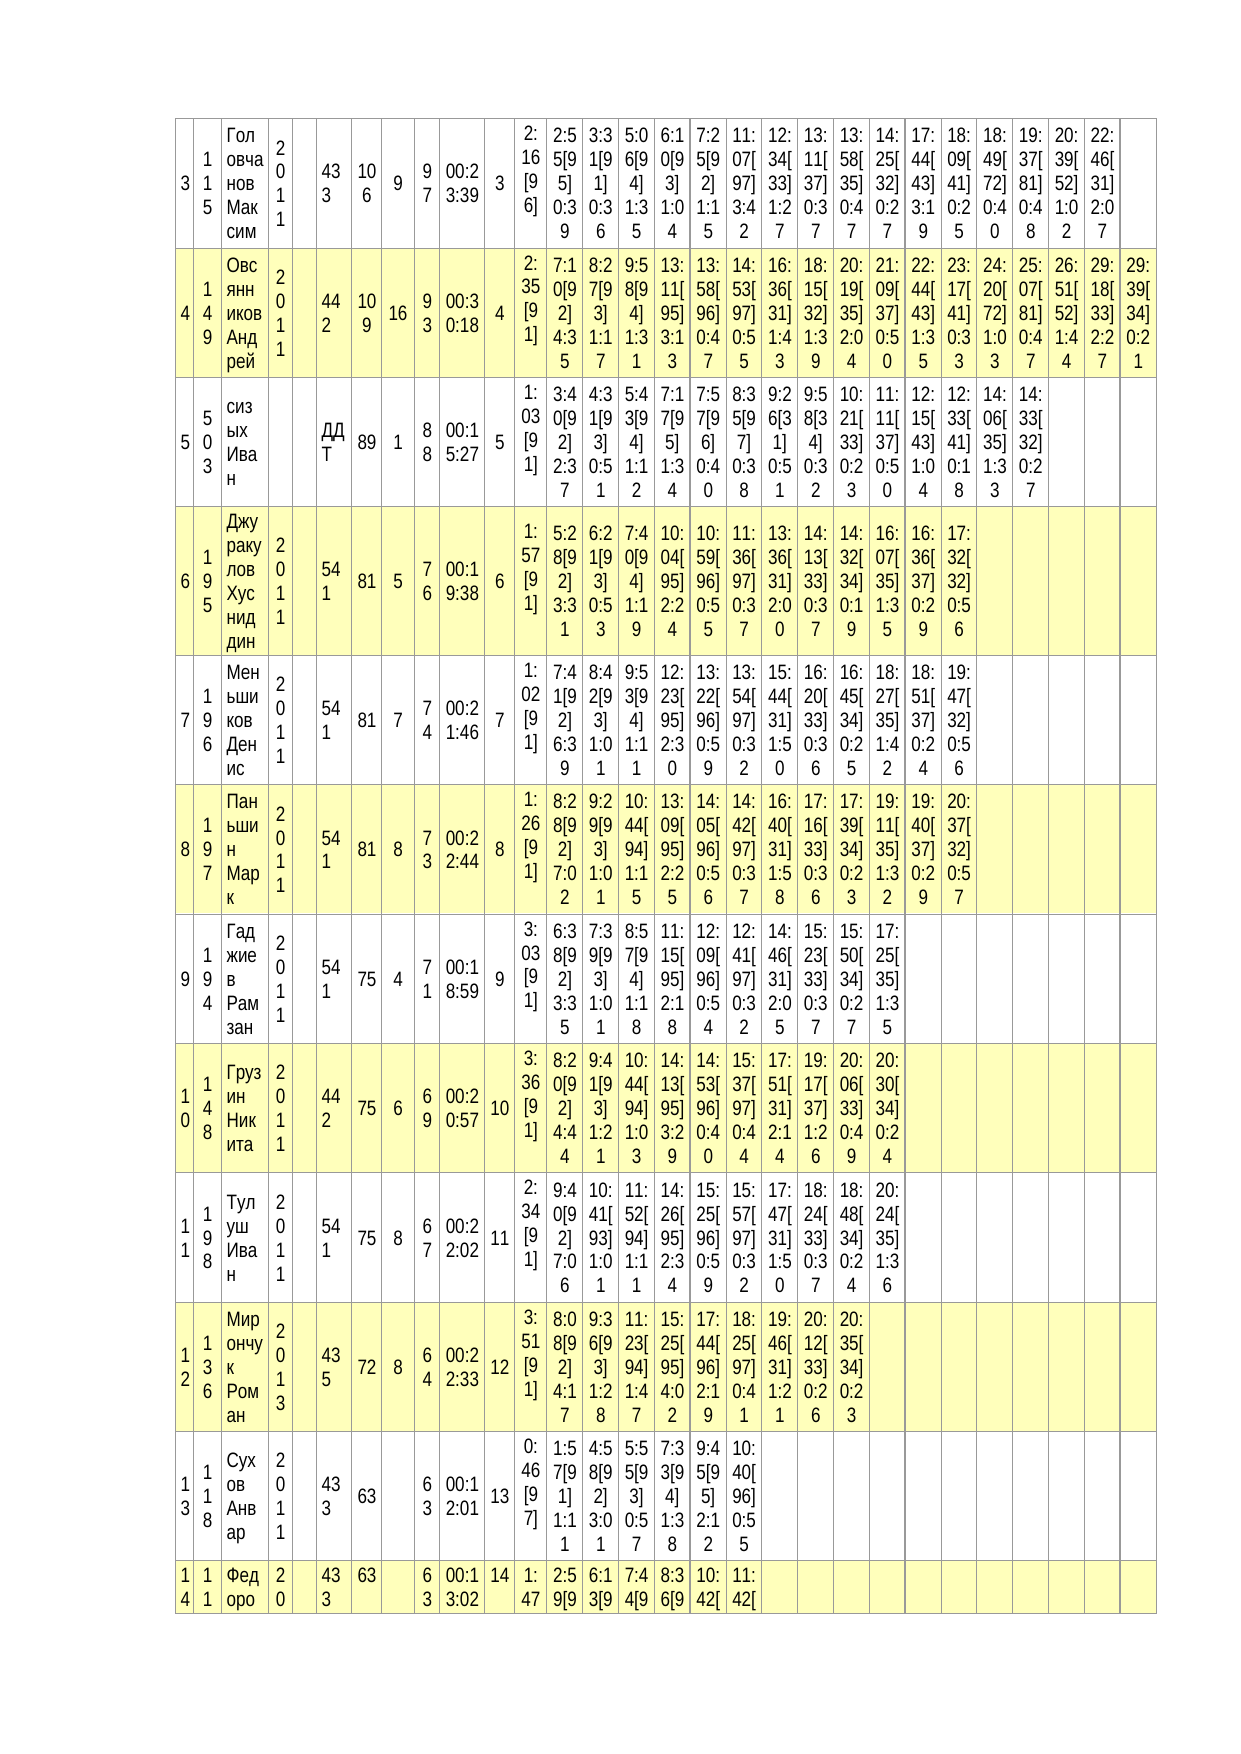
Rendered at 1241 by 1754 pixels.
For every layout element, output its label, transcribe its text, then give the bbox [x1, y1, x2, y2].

table_cell [798, 1561, 833, 1613]
table_cell 9:41[93] 1:21 [583, 1044, 618, 1172]
table_cell 2011 [269, 1044, 292, 1172]
table_cell 433 [317, 1432, 351, 1560]
table_cell Тулуш Иван [222, 1173, 268, 1302]
table_cell [293, 1173, 316, 1302]
table_cell 10 [485, 1044, 514, 1172]
table_cell Сухов Анвар [222, 1432, 268, 1560]
table_cell 17:32[32] 0:56 [942, 507, 976, 655]
table_cell 16:20[33] 0:36 [798, 656, 833, 784]
table_cell [1121, 1432, 1156, 1560]
table_cell [1121, 378, 1156, 506]
table_cell 14:25[32] 0:27 [870, 119, 904, 247]
table_cell 1:57[91] [515, 507, 546, 655]
table_cell 17:47[31] 1:50 [762, 1173, 797, 1302]
table_cell 3 [485, 119, 514, 247]
table_cell 8 [176, 785, 193, 913]
table_cell 15:23[33] 0:37 [798, 915, 833, 1043]
table_cell 7:40[94] 1:19 [619, 507, 654, 655]
table_cell 541 [317, 507, 351, 655]
table_cell 11 [485, 1173, 514, 1302]
table_cell 12:33[41] 0:18 [942, 378, 976, 506]
table_cell [942, 1044, 976, 1172]
table_cell 433 [317, 119, 351, 247]
table_cell 136 [194, 1303, 221, 1431]
table_cell 14:26[95] 2:34 [655, 1173, 689, 1302]
table_cell 5:06[94] 1:35 [619, 119, 654, 247]
table_cell [1085, 656, 1119, 784]
table_cell [293, 1303, 316, 1431]
table_cell 541 [317, 915, 351, 1043]
table_cell 9 [176, 915, 193, 1043]
table_cell 6:21[93] 0:53 [583, 507, 618, 655]
table_cell 19:37[81] 0:48 [1013, 119, 1048, 247]
table_cell 2011 [269, 656, 292, 784]
table_cell 115 [194, 119, 221, 247]
table_cell [293, 507, 316, 655]
table_cell 11:23[94] 1:47 [619, 1303, 654, 1431]
table_cell 8:57[94] 1:18 [619, 915, 654, 1043]
table_cell 11:52[94] 1:11 [619, 1173, 654, 1302]
table_cell 10:59[96] 0:55 [691, 507, 726, 655]
table_cell [1121, 507, 1156, 655]
table_cell 63 [352, 1561, 381, 1613]
table_cell 8:35[97] 0:38 [727, 378, 761, 506]
table_cell 23:17[41] 0:33 [942, 249, 976, 377]
table_cell [293, 656, 316, 784]
table_cell 81 [352, 507, 381, 655]
table_cell 1 [382, 378, 414, 506]
table_cell [1013, 785, 1048, 913]
table_cell 13:09[95] 2:25 [655, 785, 689, 913]
table_cell [293, 119, 316, 247]
table_cell 7:39[93] 1:01 [583, 915, 618, 1043]
table_cell 7 [382, 656, 414, 784]
table_cell [977, 1044, 1012, 1172]
table_cell 9:45[95] 2:12 [691, 1432, 726, 1560]
table_cell 118 [194, 1432, 221, 1560]
table_cell [977, 507, 1012, 655]
table_cell 4:58[92] 3:01 [583, 1432, 618, 1560]
table_cell 20:06[33] 0:49 [834, 1044, 869, 1172]
table_cell 3:40[92] 2:37 [547, 378, 582, 506]
table_cell 7 [485, 656, 514, 784]
table_cell 9 [485, 915, 514, 1043]
table_cell 3:51[91] [515, 1303, 546, 1431]
table_cell 17:44[96] 2:19 [691, 1303, 726, 1431]
table_cell [1085, 1173, 1119, 1302]
table_cell Мирончук Роман [222, 1303, 268, 1431]
table_cell 89 [352, 378, 381, 506]
table_cell 63 [352, 1432, 381, 1560]
table_cell 11:15[95] 2:18 [655, 915, 689, 1043]
table_cell 442 [317, 249, 351, 377]
table_cell [942, 1303, 976, 1431]
table_cell 7 [176, 656, 193, 784]
table_cell 0:46[97] [515, 1432, 546, 1560]
table_cell 1:57[91] 1:11 [547, 1432, 582, 1560]
table_cell [1013, 1303, 1048, 1431]
table_cell 17:16[33] 0:36 [798, 785, 833, 913]
table_cell 67 [415, 1173, 439, 1302]
table_cell 22:44[43] 1:35 [906, 249, 941, 377]
table_cell 8 [485, 785, 514, 913]
table_cell Паньшин Марк [222, 785, 268, 913]
table_cell [942, 915, 976, 1043]
table_cell 16:07[35] 1:35 [870, 507, 904, 655]
table_cell 25:07[81] 0:47 [1013, 249, 1048, 377]
table_cell 195 [194, 507, 221, 655]
table_cell [293, 1044, 316, 1172]
table_cell 14:05[96] 0:56 [691, 785, 726, 913]
table_cell 74 [415, 656, 439, 784]
table_cell 63 [415, 1561, 439, 1613]
table_cell 20:12[33] 0:26 [798, 1303, 833, 1431]
table_cell 76 [415, 507, 439, 655]
table_cell [1049, 1173, 1084, 1302]
table_cell 541 [317, 785, 351, 913]
table_cell 13:11[95] 3:13 [655, 249, 689, 377]
table_cell 00:22:33 [440, 1303, 484, 1431]
table_cell 97 [415, 119, 439, 247]
table_cell 00:22:44 [440, 785, 484, 913]
table_cell [1013, 1173, 1048, 1302]
table_cell 8:36[94] 0:52 [655, 1561, 689, 1613]
table_cell 69 [415, 1044, 439, 1172]
table_cell 541 [317, 1173, 351, 1302]
table_cell 1:03[91] [515, 378, 546, 506]
table_cell 12 [485, 1303, 514, 1431]
table_cell 7:33[94] 1:38 [655, 1432, 689, 1560]
table_cell 17:44[43] 3:19 [906, 119, 941, 247]
table_cell [977, 1303, 1012, 1431]
table_cell 6 [176, 507, 193, 655]
table_cell 7:25[92] 1:15 [691, 119, 726, 247]
table_cell 9:29[93] 1:01 [583, 785, 618, 913]
table_cell [1085, 1303, 1119, 1431]
table_cell 197 [194, 785, 221, 913]
table_cell 9:58[34] 0:32 [798, 378, 833, 506]
table_cell 15:25[95] 4:02 [655, 1303, 689, 1431]
table_cell 10:04[95] 2:24 [655, 507, 689, 655]
table_cell ДДТ [317, 378, 351, 506]
table_cell 11 [176, 1173, 193, 1302]
table_cell 6 [382, 1044, 414, 1172]
table_cell 5 [176, 378, 193, 506]
table_cell 00:12:01 [440, 1432, 484, 1560]
table_cell 13:36[31] 2:00 [762, 507, 797, 655]
table_cell 2011 [269, 507, 292, 655]
table_cell 12:15[43] 1:04 [906, 378, 941, 506]
table_cell 16:36[37] 0:29 [906, 507, 941, 655]
table_cell Меньшиков Денис [222, 656, 268, 784]
table_cell 16:45[34] 0:25 [834, 656, 869, 784]
table_cell [1121, 785, 1156, 913]
table_cell [1085, 915, 1119, 1043]
table_cell 20:37[32] 0:57 [942, 785, 976, 913]
table_cell 14:53[96] 0:40 [691, 1044, 726, 1172]
table_cell 435 [317, 1303, 351, 1431]
table_cell [269, 378, 292, 506]
table_cell 433 [317, 1561, 351, 1613]
table_cell [977, 1561, 1012, 1613]
table_cell 9:40[92] 7:06 [547, 1173, 582, 1302]
table_cell 20:39[52] 1:02 [1049, 119, 1084, 247]
table_cell [1049, 1561, 1084, 1613]
table_cell 29:39[34] 0:21 [1121, 249, 1156, 377]
table_cell 15:37[97] 0:44 [727, 1044, 761, 1172]
table_cell 00:19:38 [440, 507, 484, 655]
table_cell 64 [415, 1303, 439, 1431]
table_cell 19:17[37] 1:26 [798, 1044, 833, 1172]
table_cell [1049, 1303, 1084, 1431]
table_cell 00:18:59 [440, 915, 484, 1043]
table_cell 6 [485, 507, 514, 655]
table_cell 9:58[94] 1:31 [619, 249, 654, 377]
table_cell 12:41[97] 0:32 [727, 915, 761, 1043]
table_cell 198 [194, 1173, 221, 1302]
table_cell 10:42[95] 2:06 [691, 1561, 726, 1613]
table_cell 17:51[31] 2:14 [762, 1044, 797, 1172]
table_cell [870, 1303, 904, 1431]
table_cell 11:07[97] 3:42 [727, 119, 761, 247]
table_cell [293, 1561, 316, 1613]
table_cell 13 [485, 1432, 514, 1560]
table_cell 19:40[37] 0:29 [906, 785, 941, 913]
table_cell 149 [194, 249, 221, 377]
table_cell 00:30:18 [440, 249, 484, 377]
table_cell 14:06[35] 1:33 [977, 378, 1012, 506]
table_cell [1085, 1432, 1119, 1560]
table_cell 19:46[31] 1:21 [762, 1303, 797, 1431]
table_cell [1049, 507, 1084, 655]
table_cell [834, 1561, 869, 1613]
table_cell [906, 1044, 941, 1172]
table_cell 106 [352, 119, 381, 247]
table_cell [293, 1432, 316, 1560]
table_cell 3:31[91] 0:36 [583, 119, 618, 247]
table_cell 21:09[37] 0:50 [870, 249, 904, 377]
table_cell [293, 378, 316, 506]
table_cell 10 [176, 1044, 193, 1172]
table_cell 16 [382, 249, 414, 377]
table_cell 15:44[31] 1:50 [762, 656, 797, 784]
table_cell 12:09[96] 0:54 [691, 915, 726, 1043]
table_cell 7:44[93] 1:31 [619, 1561, 654, 1613]
table_cell 194 [194, 915, 221, 1043]
table_cell 14:53[97] 0:55 [727, 249, 761, 377]
table_cell 9 [382, 119, 414, 247]
table_cell 20:24[35] 1:36 [870, 1173, 904, 1302]
table_cell 14:13[33] 0:37 [798, 507, 833, 655]
table_cell 17:39[34] 0:23 [834, 785, 869, 913]
table_cell 4 [485, 249, 514, 377]
table_cell [1085, 378, 1119, 506]
table_cell 11:42[96] 1:00 [727, 1561, 761, 1613]
table_cell 8:28[92] 7:02 [547, 785, 582, 913]
table_cell 93 [415, 249, 439, 377]
table_cell 29:18[33] 2:27 [1085, 249, 1119, 377]
table_cell 75 [352, 1173, 381, 1302]
table_cell Джуракулов Хусниддин [222, 507, 268, 655]
table_cell 00:22:02 [440, 1173, 484, 1302]
table_cell 14:13[95] 3:29 [655, 1044, 689, 1172]
table_cell 10:41[93] 1:01 [583, 1173, 618, 1302]
table_cell 5:28[92] 3:31 [547, 507, 582, 655]
table_cell 2011 [269, 1432, 292, 1560]
table_cell 13:54[97] 0:32 [727, 656, 761, 784]
table_cell 9:53[94] 1:11 [619, 656, 654, 784]
table_cell [293, 249, 316, 377]
table_cell 14 [485, 1561, 514, 1613]
table_cell [1013, 1432, 1048, 1560]
table_cell 14:42[97] 0:37 [727, 785, 761, 913]
table_cell 15:50[34] 0:27 [834, 915, 869, 1043]
table_cell [762, 1561, 797, 1613]
table_cell [1121, 1303, 1156, 1431]
table_cell 20:30[34] 0:24 [870, 1044, 904, 1172]
table_cell 10:44[94] 1:03 [619, 1044, 654, 1172]
table_cell [906, 1432, 941, 1560]
table_cell 2:16[96] [515, 119, 546, 247]
table_cell [942, 1432, 976, 1560]
table_cell 2013 [269, 1303, 292, 1431]
table_cell [834, 1432, 869, 1560]
table_cell 81 [352, 785, 381, 913]
table_cell 2:59[91] 1:12 [547, 1561, 582, 1613]
table_cell [942, 1561, 976, 1613]
table_cell 63 [415, 1432, 439, 1560]
table_cell [798, 1432, 833, 1560]
table_cell [1013, 915, 1048, 1043]
table_cell 18:09[41] 0:25 [942, 119, 976, 247]
table_cell Овсянников Андрей [222, 249, 268, 377]
table_cell 00:23:39 [440, 119, 484, 247]
table_cell 5 [382, 507, 414, 655]
table_cell [1085, 1044, 1119, 1172]
table_cell 16:36[31] 1:43 [762, 249, 797, 377]
table_cell 14 [176, 1561, 193, 1613]
table_cell 2011 [269, 1173, 292, 1302]
table_cell 10:21[33] 0:23 [834, 378, 869, 506]
table_cell 2:55[95] 0:39 [547, 119, 582, 247]
table_cell [1049, 1044, 1084, 1172]
table_cell [977, 656, 1012, 784]
table_cell 8 [382, 1303, 414, 1431]
table_cell 10:44[94] 1:15 [619, 785, 654, 913]
table_cell сизых Иван [222, 378, 268, 506]
table_cell 5:43[94] 1:12 [619, 378, 654, 506]
table_cell 8 [382, 785, 414, 913]
table_cell 8:20[92] 4:44 [547, 1044, 582, 1172]
table_cell 13:22[96] 0:59 [691, 656, 726, 784]
table_cell 119 [194, 1561, 221, 1613]
table_cell 18:24[33] 0:37 [798, 1173, 833, 1302]
table_cell 14:33[32] 0:27 [1013, 378, 1048, 506]
table_cell [1049, 915, 1084, 1043]
table_cell [382, 1432, 414, 1560]
table_cell 8:08[92] 4:17 [547, 1303, 582, 1431]
table_cell [1013, 1561, 1048, 1613]
table_cell [1121, 656, 1156, 784]
table_cell 442 [317, 1044, 351, 1172]
table_cell 15:57[97] 0:32 [727, 1173, 761, 1302]
table_cell [1085, 507, 1119, 655]
table_cell [1013, 1044, 1048, 1172]
table_cell 13 [176, 1432, 193, 1560]
table_cell 3:36[91] [515, 1044, 546, 1172]
table_cell 1:26[91] [515, 785, 546, 913]
table_cell 26:51[52] 1:44 [1049, 249, 1084, 377]
table_cell 13:58[96] 0:47 [691, 249, 726, 377]
table_cell 16:40[31] 1:58 [762, 785, 797, 913]
table_cell [1121, 119, 1156, 247]
table_cell Гаджиев Рамзан [222, 915, 268, 1043]
table_cell 7:41[92] 6:39 [547, 656, 582, 784]
table_cell [906, 1561, 941, 1613]
table_cell 2011 [269, 785, 292, 913]
table_cell 7:10[92] 4:35 [547, 249, 582, 377]
table_cell 17:25[35] 1:35 [870, 915, 904, 1043]
table_cell [762, 1432, 797, 1560]
table_cell 541 [317, 656, 351, 784]
table_cell 14:32[34] 0:19 [834, 507, 869, 655]
table_cell 12:23[95] 2:30 [655, 656, 689, 784]
table_cell 00:15:27 [440, 378, 484, 506]
table_cell 6:10[93] 1:04 [655, 119, 689, 247]
table_cell 1:47[97] [515, 1561, 546, 1613]
table_cell 19:47[32] 0:56 [942, 656, 976, 784]
table_cell 196 [194, 656, 221, 784]
table_cell 7:57[96] 0:40 [691, 378, 726, 506]
table_cell 15:25[96] 0:59 [691, 1173, 726, 1302]
table_cell [906, 1303, 941, 1431]
table_cell 73 [415, 785, 439, 913]
table_cell 18:25[97] 0:41 [727, 1303, 761, 1431]
table_cell 18:48[34] 0:24 [834, 1173, 869, 1302]
table_cell 11:11[37] 0:50 [870, 378, 904, 506]
table_cell 20:35[34] 0:23 [834, 1303, 869, 1431]
table_cell 8:42[93] 1:01 [583, 656, 618, 784]
table_cell [382, 1561, 414, 1613]
table_cell [1121, 1561, 1156, 1613]
table_cell 24:20[72] 1:03 [977, 249, 1012, 377]
table_cell 00:21:46 [440, 656, 484, 784]
table_cell [977, 785, 1012, 913]
table_cell 19:11[35] 1:32 [870, 785, 904, 913]
table_cell [1049, 656, 1084, 784]
table_cell [1085, 785, 1119, 913]
table_cell 4 [176, 249, 193, 377]
table_cell 81 [352, 656, 381, 784]
table_cell [1013, 656, 1048, 784]
table_cell Грузин Никита [222, 1044, 268, 1172]
table_cell 75 [352, 915, 381, 1043]
table_cell 4 [382, 915, 414, 1043]
table_cell 2011 [269, 1561, 292, 1613]
table_cell 2:34[91] [515, 1173, 546, 1302]
table_cell 18:27[35] 1:42 [870, 656, 904, 784]
table_cell [293, 915, 316, 1043]
table_cell [1121, 1044, 1156, 1172]
table_cell 72 [352, 1303, 381, 1431]
table_cell 00:13:02 [440, 1561, 484, 1613]
table_cell [870, 1432, 904, 1560]
table_cell [906, 1173, 941, 1302]
table_cell 9:26[31] 0:51 [762, 378, 797, 506]
table_cell 22:46[31] 2:07 [1085, 119, 1119, 247]
table_cell [977, 915, 1012, 1043]
table_cell 148 [194, 1044, 221, 1172]
table_cell Федоров Даниил [222, 1561, 268, 1613]
table_cell 18:15[32] 1:39 [798, 249, 833, 377]
table_cell 503 [194, 378, 221, 506]
table_cell 109 [352, 249, 381, 377]
table_cell 6:13[92] 3:14 [583, 1561, 618, 1613]
table_cell 2011 [269, 249, 292, 377]
table_cell 2011 [269, 915, 292, 1043]
table_cell 18:49[72] 0:40 [977, 119, 1012, 247]
table_cell [977, 1432, 1012, 1560]
table_cell [870, 1561, 904, 1613]
table_cell 5:55[93] 0:57 [619, 1432, 654, 1560]
table_cell 1:02[91] [515, 656, 546, 784]
table_cell 6:38[92] 3:35 [547, 915, 582, 1043]
table_cell 2:35[91] [515, 249, 546, 377]
table_cell 11:36[97] 0:37 [727, 507, 761, 655]
table_cell 10:40[96] 0:55 [727, 1432, 761, 1560]
table_cell [942, 1173, 976, 1302]
table_cell 4:31[93] 0:51 [583, 378, 618, 506]
table_cell [293, 785, 316, 913]
table_cell 5 [485, 378, 514, 506]
table_cell [1121, 1173, 1156, 1302]
table_cell 12 [176, 1303, 193, 1431]
table_cell 18:51[37] 0:24 [906, 656, 941, 784]
table_cell 88 [415, 378, 439, 506]
table_cell 14:46[31] 2:05 [762, 915, 797, 1043]
table_cell 8 [382, 1173, 414, 1302]
table_cell [1085, 1561, 1119, 1613]
table_cell Головчанов Максим [222, 119, 268, 247]
table_cell 13:11[37] 0:37 [798, 119, 833, 247]
table_cell 9:36[93] 1:28 [583, 1303, 618, 1431]
table_cell 75 [352, 1044, 381, 1172]
table_cell [1049, 1432, 1084, 1560]
table_cell 8:27[93] 1:17 [583, 249, 618, 377]
table_cell 13:58[35] 0:47 [834, 119, 869, 247]
table_cell [906, 915, 941, 1043]
table_cell 3:03[91] [515, 915, 546, 1043]
table_cell 7:17[95] 1:34 [655, 378, 689, 506]
table_cell [1013, 507, 1048, 655]
table_cell 3 [176, 119, 193, 247]
table_cell [1049, 378, 1084, 506]
table_cell 12:34[33] 1:27 [762, 119, 797, 247]
table_cell [1121, 915, 1156, 1043]
table_cell 2011 [269, 119, 292, 247]
table_cell 71 [415, 915, 439, 1043]
table_cell [977, 1173, 1012, 1302]
table_cell 20:19[35] 2:04 [834, 249, 869, 377]
table_cell [1049, 785, 1084, 913]
table_cell 00:20:57 [440, 1044, 484, 1172]
